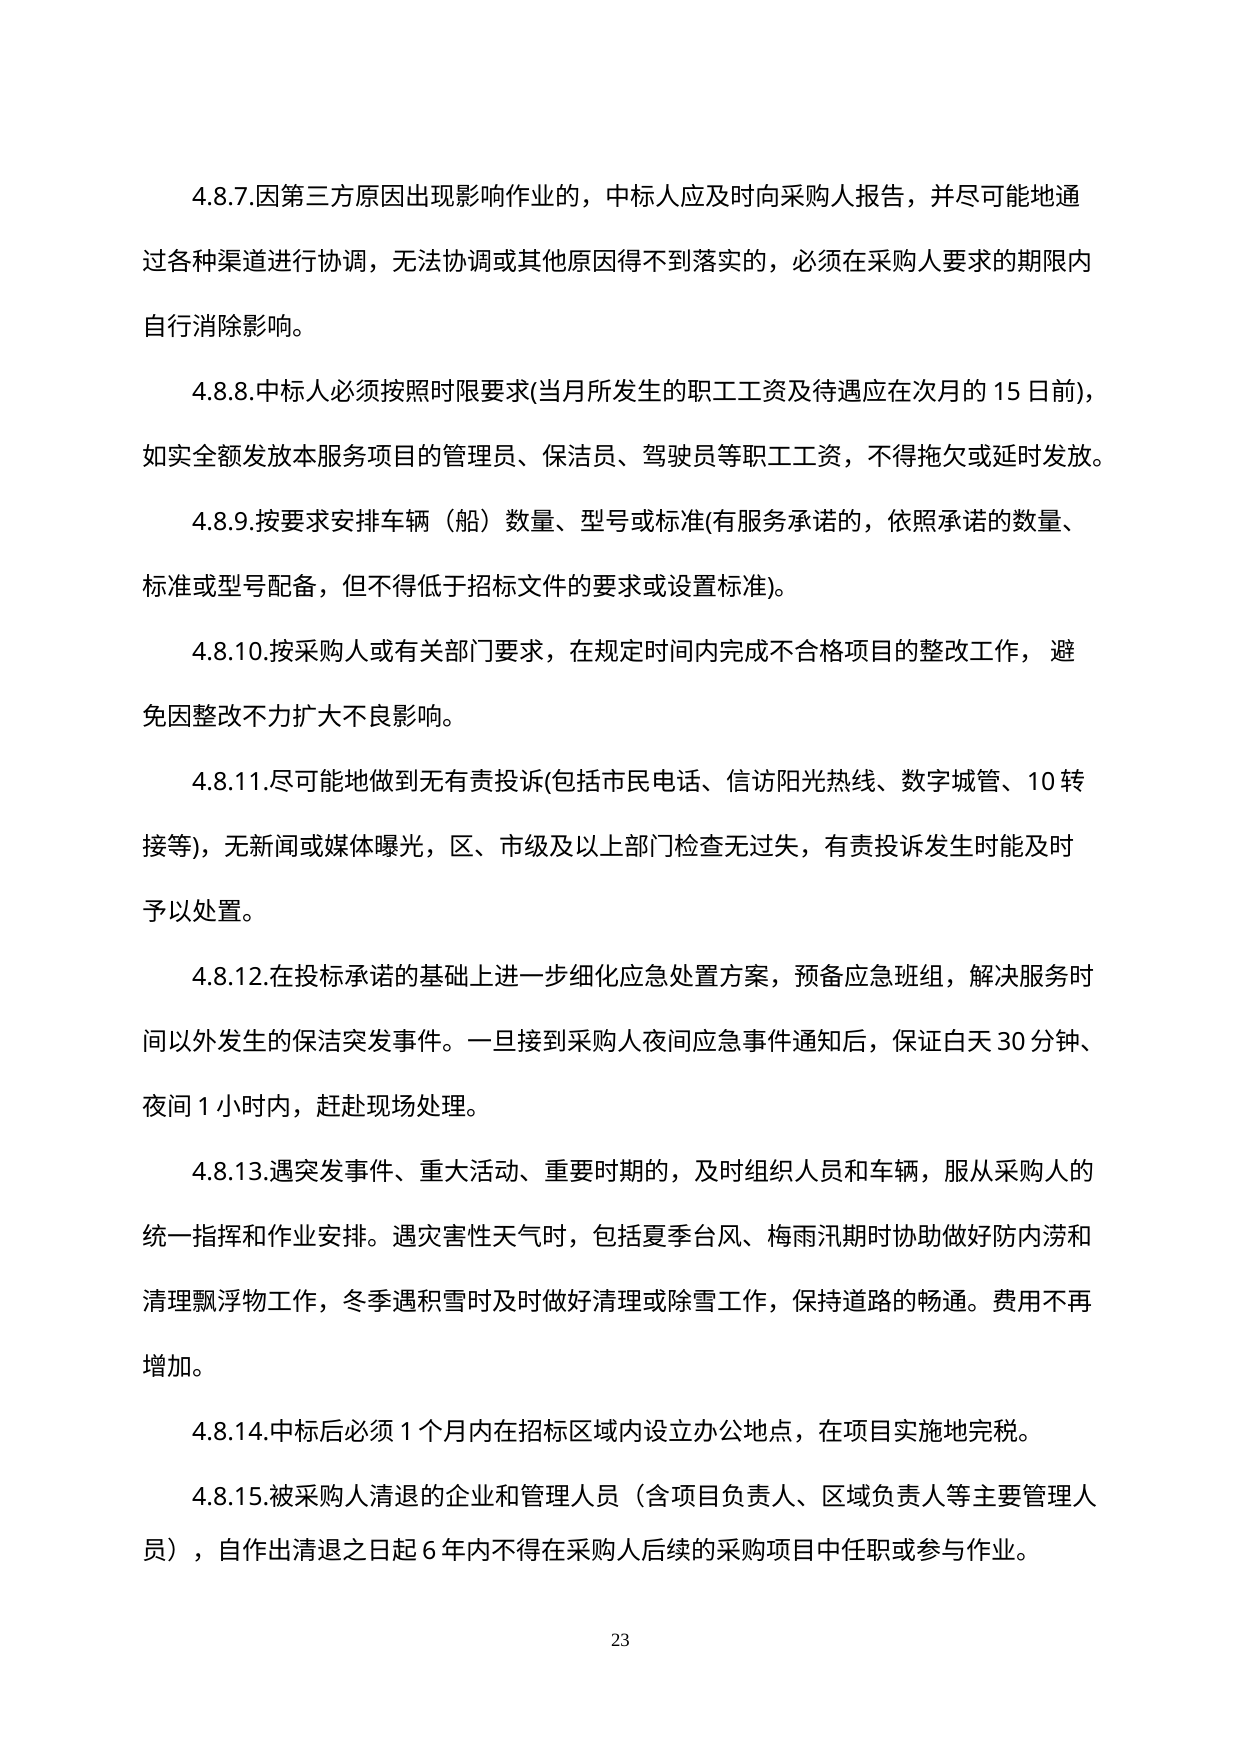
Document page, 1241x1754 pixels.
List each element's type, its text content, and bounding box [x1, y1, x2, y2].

text 4.8.14.中标后必须1个月内在招标区域内设立办公地点，在项目实施地完税。 [142, 1397, 1098, 1462]
text 4.8.11.尽可能地做到无有责投诉(包括市民电话、信访阳光热线、数字城管、10转接等)，无新闻或媒体曝光，区、市级及以上部门检查无过失，有责投诉发生时能及时予以处置。 [142, 747, 1098, 942]
text 4.8.13.遇突发事件、重大活动、重要时期的，及时组织人员和车辆，服从采购人的统一指挥和作业安排。遇灾害性天气时，包括夏季台风、梅雨汛期时协助做好防内涝和清理飘浮物工作，冬季遇积雪时及时做好清理或除雪工作，保持道路的畅通。费用不再增加。 [142, 1137, 1098, 1397]
text 4.8.7.因第三方原因出现影响作业的，中标人应及时向采购人报告，并尽可能地通过各种渠道进行协调，无法协调或其他原因得不到落实的，必须在采购人要求的期限内自行消除影响。 [142, 162, 1098, 357]
text 4.8.10.按采购人或有关部门要求，在规定时间内完成不合格项目的整改工作， 避免因整改不力扩大不良影响。 [142, 617, 1098, 747]
text 4.8.15.被采购人清退的企业和管理人员（含项目负责人、区域负责人等主要管理人员），自作出清退之日起6年内不得在采购人后续的采购项目中任职或参与作业。 [142, 1462, 1098, 1570]
text 4.8.12.在投标承诺的基础上进一步细化应急处置方案，预备应急班组，解决服务时间以外发生的保洁突发事件。一旦接到采购人夜间应急事件通知后，保证白天30分钟、夜间1小时内，赶赴现场处理。 [142, 942, 1098, 1137]
text 4.8.9.按要求安排车辆（船）数量、型号或标准(有服务承诺的，依照承诺的数量、标准或型号配备，但不得低于招标文件的要求或设置标准)。 [142, 487, 1098, 617]
text 4.8.8.中标人必须按照时限要求(当月所发生的职工工资及待遇应在次月的15日前)，如实全额发放本服务项目的管理员、保洁员、驾驶员等职工工资，不得拖欠或延时发放。 [142, 357, 1098, 487]
